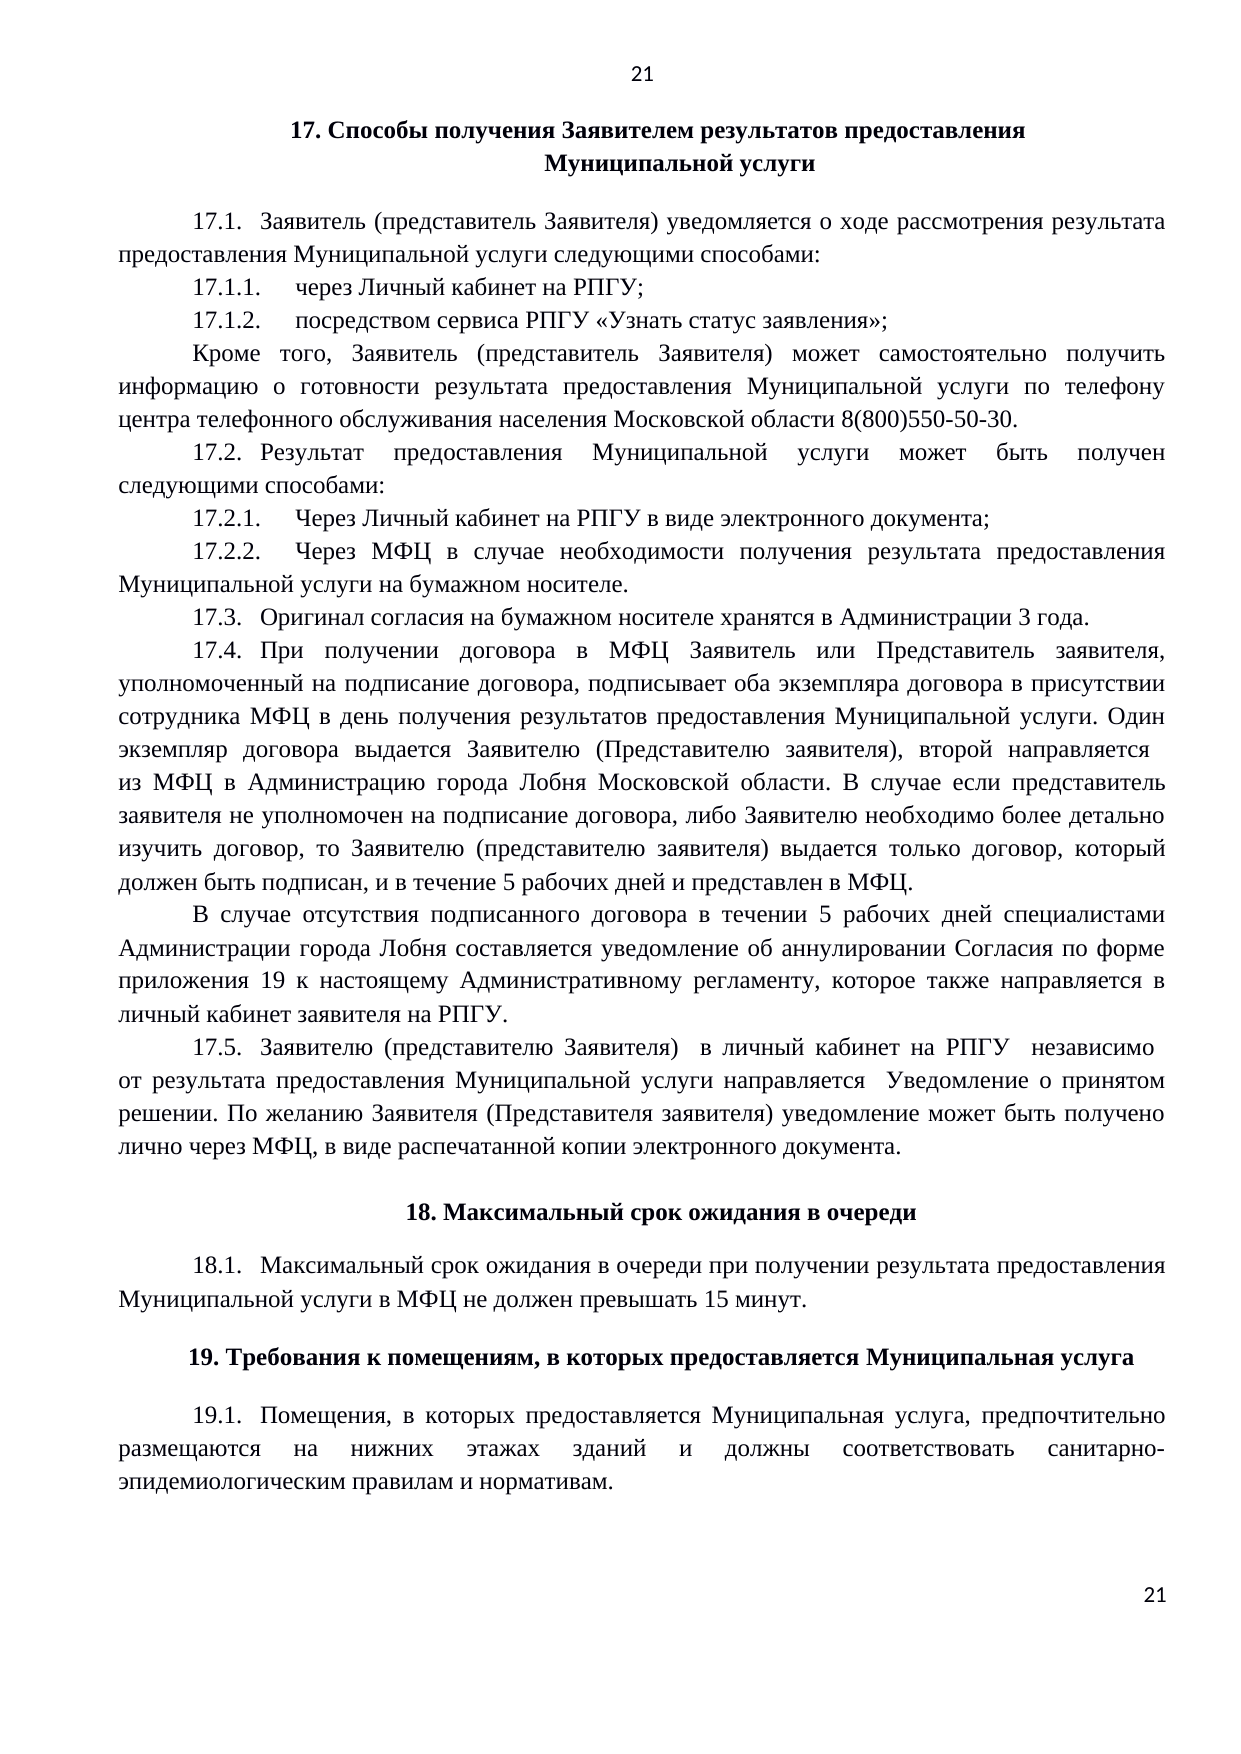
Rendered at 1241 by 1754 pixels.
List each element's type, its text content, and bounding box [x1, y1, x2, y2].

list посредством сервиса РПГУ «Узнать статус заявления»; [118, 305, 1166, 334]
list Максимальный срок ожидания в очереди [156, 1197, 1166, 1226]
text Кроме того, Заявитель (представитель Заявителя) может самостоятельно получить информацию о готовности результата предоставления Муниципальной услуги по телефону центра телефонного обслуживания населения Московской области 8(800)550-50-30. [118, 338, 1166, 433]
subtitle Требования к помещениям, в которых предоставляется Муниципальная услуга [156, 1342, 1166, 1370]
list через Личный кабинет на РПГУ; [118, 272, 1166, 301]
text 17.5. Заявителю (представителю Заявителя) в личный кабинет на РПГУ независимо от результата предоставления Муниципальной услуги направляется Уведомление о принятом решении. По желанию Заявителя (Представителя заявителя) уведомление может быть получено лично через МФЦ, в виде распечатанной копии электронного документа. [118, 1032, 1166, 1159]
list Результат предоставления Муниципальной услуги может быть получен следующими способами: [118, 437, 1166, 499]
list Помещения, в которых предоставляется Муниципальная услуга, предпочтительно размещаются на нижних этажах зданий и должны соответствовать санитарно- эпидемиологическим правилам и нормативам. [118, 1400, 1166, 1494]
list Заявитель (представитель Заявителя) уведомляется о ходе рассмотрения результата предоставления Муниципальной услуги следующими способами: [118, 206, 1166, 268]
subtitle Способы получения Заявителем результатов предоставления Муниципальной услуги [156, 115, 1166, 177]
list Через МФЦ в случае необходимости получения результата предоставления Муниципальной услуги на бумажном носителе. [118, 536, 1166, 598]
text В случае отсутствия подписанного договора в течении 5 рабочих дней специалистами Администрации города Лобня составляется уведомление об аннулировании Согласия по форме приложения 19 к настоящему Административному регламенту, которое также направляется в личный кабинет заявителя на РПГУ. [118, 899, 1166, 1027]
list Оригинал согласия на бумажном носителе хранятся в Администрации 3 года. [118, 602, 1166, 631]
list Максимальный срок ожидания в очереди при получении результата предоставления Муниципальной услуги в МФЦ не должен превышать 15 минут. [118, 1251, 1166, 1312]
list При получении договора в МФЦ Заявитель или Представитель заявителя, уполномоченный на подписание договора, подписывает оба экземпляра договора в присутствии сотрудника МФЦ в день получения результатов предоставления Муниципальной услуги. Один экземпляр договора выдается Заявителю (Представителю заявителя), второй направляется из МФЦ в Администрацию города Лобня Московской области. В случае если представитель заявителя не уполномочен на подписание договора, либо Заявителю необходимо более детально изучить договор, то Заявителю (представителю заявителя) выдается только договор, который должен быть подписан, и в течение 5 рабочих дней и представлен в МФЦ. [118, 635, 1166, 895]
list Через Личный кабинет на РПГУ в виде электронного документа; [118, 503, 1166, 532]
